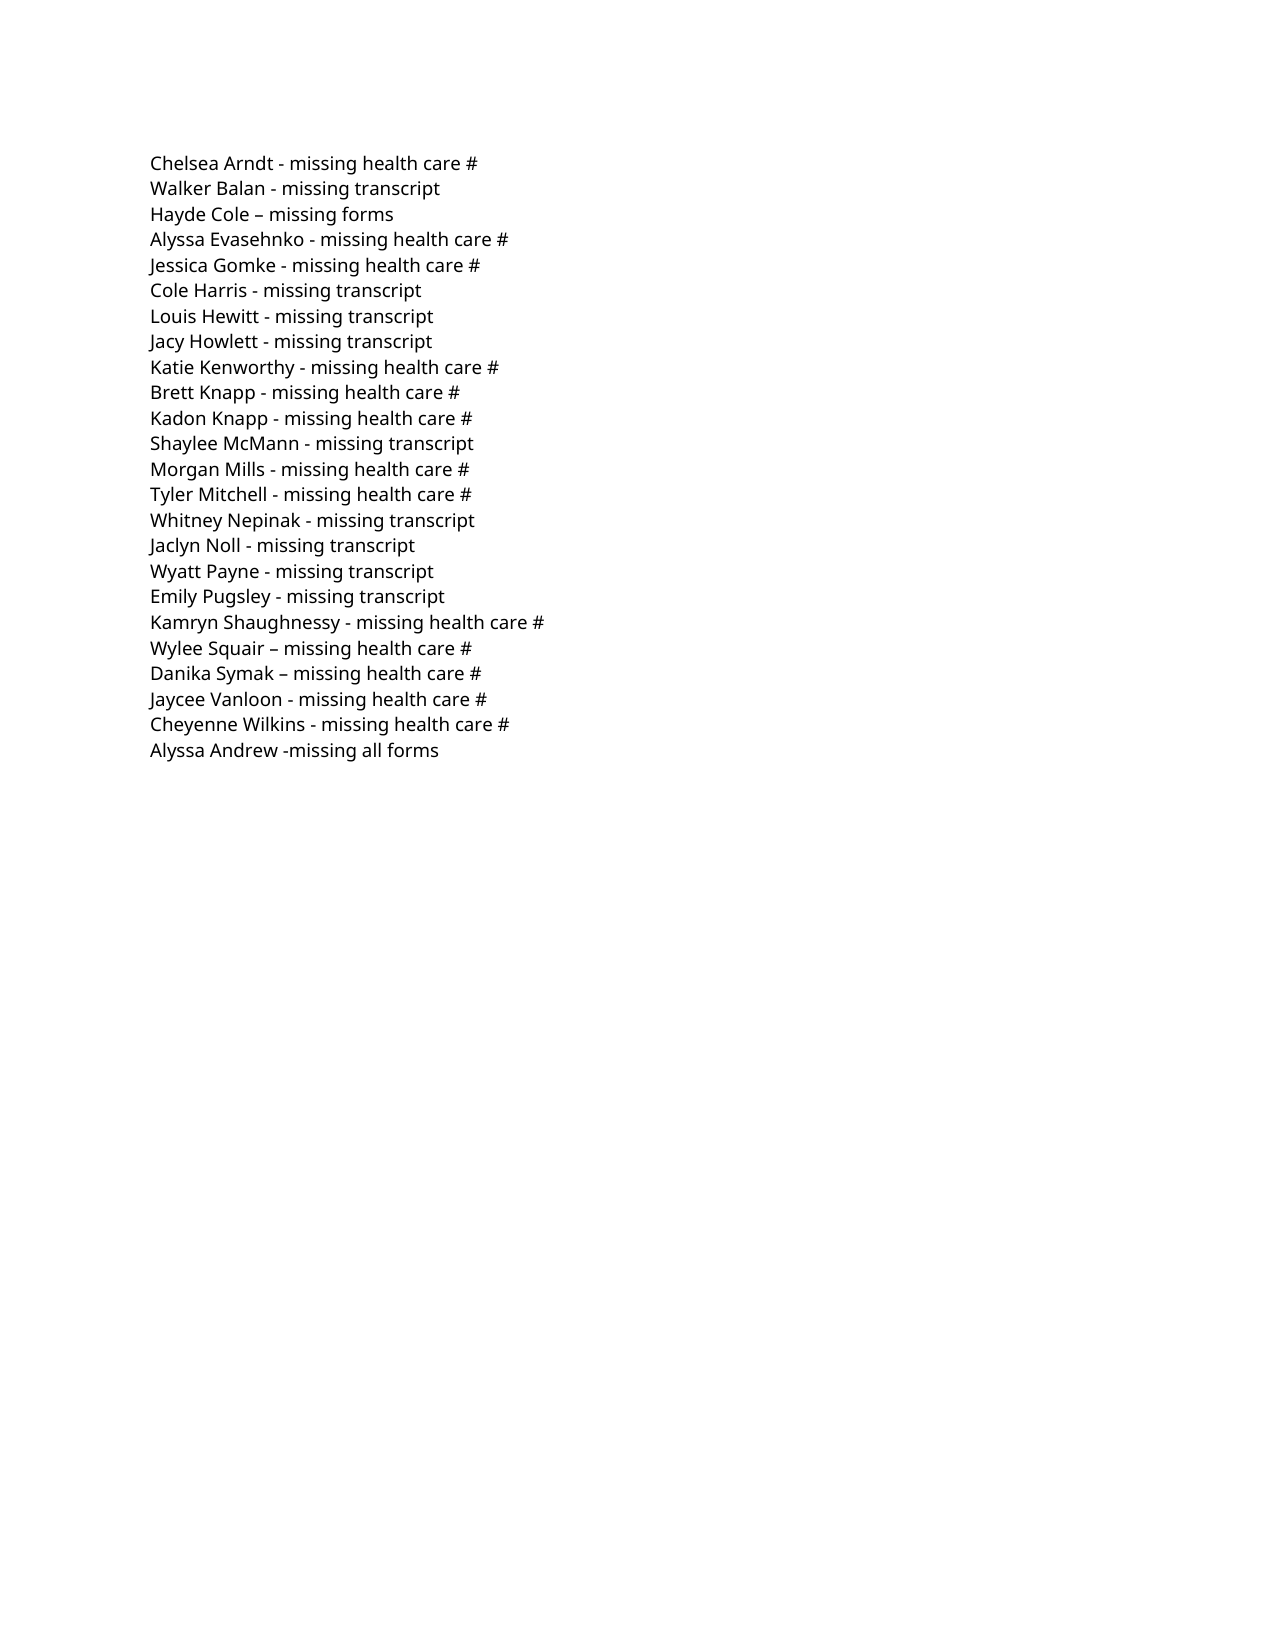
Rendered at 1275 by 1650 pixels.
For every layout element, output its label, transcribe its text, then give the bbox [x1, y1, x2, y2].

text Emily Pugsley - missing transcript [150, 584, 1125, 609]
text Brett Knapp - missing health care # [150, 380, 1125, 405]
text Wyatt Payne - missing transcript [150, 558, 1125, 584]
text Jaycee Vanloon - missing health care # [150, 686, 1125, 711]
text Alyssa Andrew -missing all forms [150, 737, 1125, 762]
text Jessica Gomke - missing health care # [150, 252, 1125, 278]
text Jaclyn Noll - missing transcript [150, 533, 1125, 558]
text Shaylee McMann - missing transcript [150, 431, 1125, 456]
text Walker Balan - missing transcript [150, 176, 1125, 201]
text Cole Harris - missing transcript [150, 278, 1125, 303]
text Wylee Squair – missing health care # [150, 635, 1125, 660]
text Tyler Mitchell - missing health care # [150, 482, 1125, 507]
text Danika Symak – missing health care # [150, 660, 1125, 686]
text Jacy Howlett - missing transcript [150, 329, 1125, 354]
text Morgan Mills - missing health care # [150, 456, 1125, 482]
text Louis Hewitt - missing transcript [150, 303, 1125, 329]
text Katie Kenworthy - missing health care # [150, 354, 1125, 380]
text Cheyenne Wilkins - missing health care # [150, 711, 1125, 737]
text Kadon Knapp - missing health care # [150, 405, 1125, 431]
text Whitney Nepinak - missing transcript [150, 507, 1125, 533]
text Kamryn Shaughnessy - missing health care # [150, 609, 1125, 635]
text Alyssa Evasehnko - missing health care # [150, 227, 1125, 252]
text Chelsea Arndt - missing health care # [150, 150, 1125, 176]
text Hayde Cole – missing forms [150, 201, 1125, 227]
